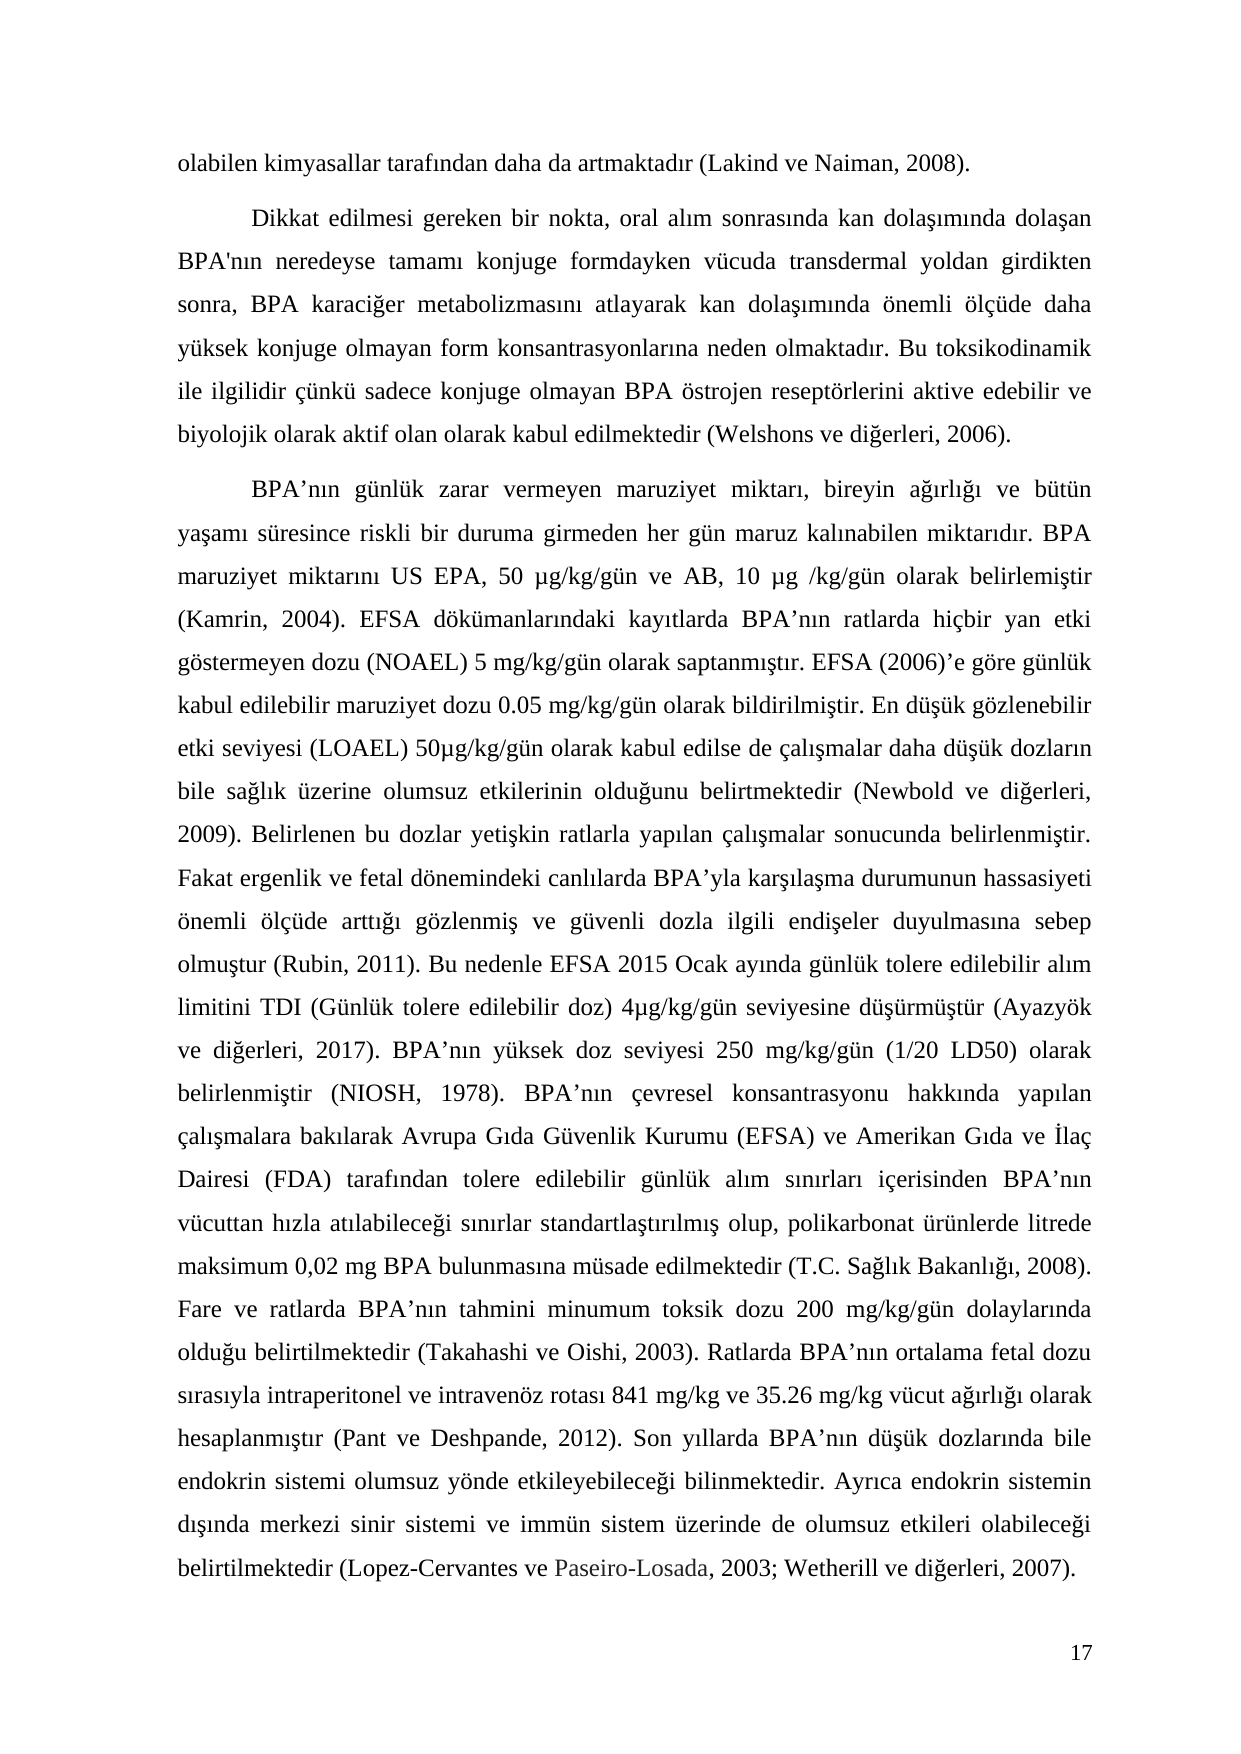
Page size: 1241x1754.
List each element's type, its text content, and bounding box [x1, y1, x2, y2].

text Dikkat edilmesi gereken bir nokta, oral alım sonrasında kan dolaşımında dolaşan BPA'nın neredeyse tamamı konjuge formdayken vücuda transdermal yoldan girdikten sonra, BPA karaciğer metabolizmasını atlayarak kan dolaşımında önemli ölçüde daha yüksek konjuge olmayan form konsantrasyonlarına neden olmaktadır. Bu toksikodinamik ile ilgilidir çünkü sadece konjuge olmayan BPA östrojen reseptörlerini aktive edebilir ve biyolojik olarak aktif olan olarak kabul edilmektedir (Welshons ve diğerleri, 2006). [177, 203, 1092, 448]
text BPA’nın günlük zarar vermeyen maruziyet miktarı, bireyin ağırlığı ve bütün yaşamı süresince riskli bir duruma girmeden her gün maruz kalınabilen miktarıdır. BPA maruziyet miktarını US EPA, 50 µg/kg/gün ve AB, 10 µg /kg/gün olarak belirlemiştir (Kamrin, 2004). EFSA dökümanlarındaki kayıtlarda BPA’nın ratlarda hiçbir yan etki göstermeyen dozu (NOAEL) 5 mg/kg/gün olarak saptanmıştır. EFSA (2006)’e göre günlük kabul edilebilir maruziyet dozu 0.05 mg/kg/gün olarak bildirilmiştir. En düşük gözlenebilir etki seviyesi (LOAEL) 50µg/kg/gün olarak kabul edilse de çalışmalar daha düşük dozların bile sağlık üzerine olumsuz etkilerinin olduğunu belirtmektedir (Newbold ve diğerleri, 2009). Belirlenen bu dozlar yetişkin ratlarla yapılan çalışmalar sonucunda belirlenmiştir. Fakat ergenlik ve fetal dönemindeki canlılarda BPA’yla karşılaşma durumunun hassasiyeti önemli ölçüde arttığı gözlenmiş ve güvenli dozla ilgili endişeler duyulmasına sebep olmuştur (Rubin, 2011). Bu nedenle EFSA 2015 Ocak ayında günlük tolere edilebilir alım limitini TDI (Günlük tolere edilebilir doz) 4µg/kg/gün seviyesine düşürmüştür (Ayazyök ve diğerleri, 2017). BPA’nın yüksek doz seviyesi 250 mg/kg/gün (1/20 LD50) olarak belirlenmiştir (NIOSH, 1978). BPA’nın çevresel konsantrasyonu hakkında yapılan çalışmalara bakılarak Avrupa Gıda Güvenlik Kurumu (EFSA) ve Amerikan Gıda ve İlaç Dairesi (FDA) tarafından tolere edilebilir günlük alım sınırları içerisinden BPA’nın vücuttan hızla atılabileceği sınırlar standartlaştırılmış olup, polikarbonat ürünlerde litrede maksimum 0,02 mg BPA bulunmasına müsade edilmektedir (T.C. Sağlık Bakanlığı, 2008). Fare ve ratlarda BPA’nın tahmini minumum toksik dozu 200 mg/kg/gün dolaylarında olduğu belirtilmektedir (Takahashi ve Oishi, 2003). Ratlarda BPA’nın ortalama fetal dozu sırasıyla intraperitonel ve intravenöz rotası 841 mg/kg ve 35.26 mg/kg vücut ağırlığı olarak hesaplanmıştır (Pant ve Deshpande, 2012). Son yıllarda BPA’nın düşük dozlarında bile endokrin sistemi olumsuz yönde etkileyebileceği bilinmektedir. Ayrıca endokrin sistemin dışında merkezi sinir sistemi ve immün sistem üzerinde de olumsuz etkileri olabileceği belirtilmektedir (Lopez-Cervantes ve Paseiro-Losada, 2003; Wetherill ve diğerleri, 2007). [177, 474, 1092, 1581]
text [177, 148, 1092, 176]
